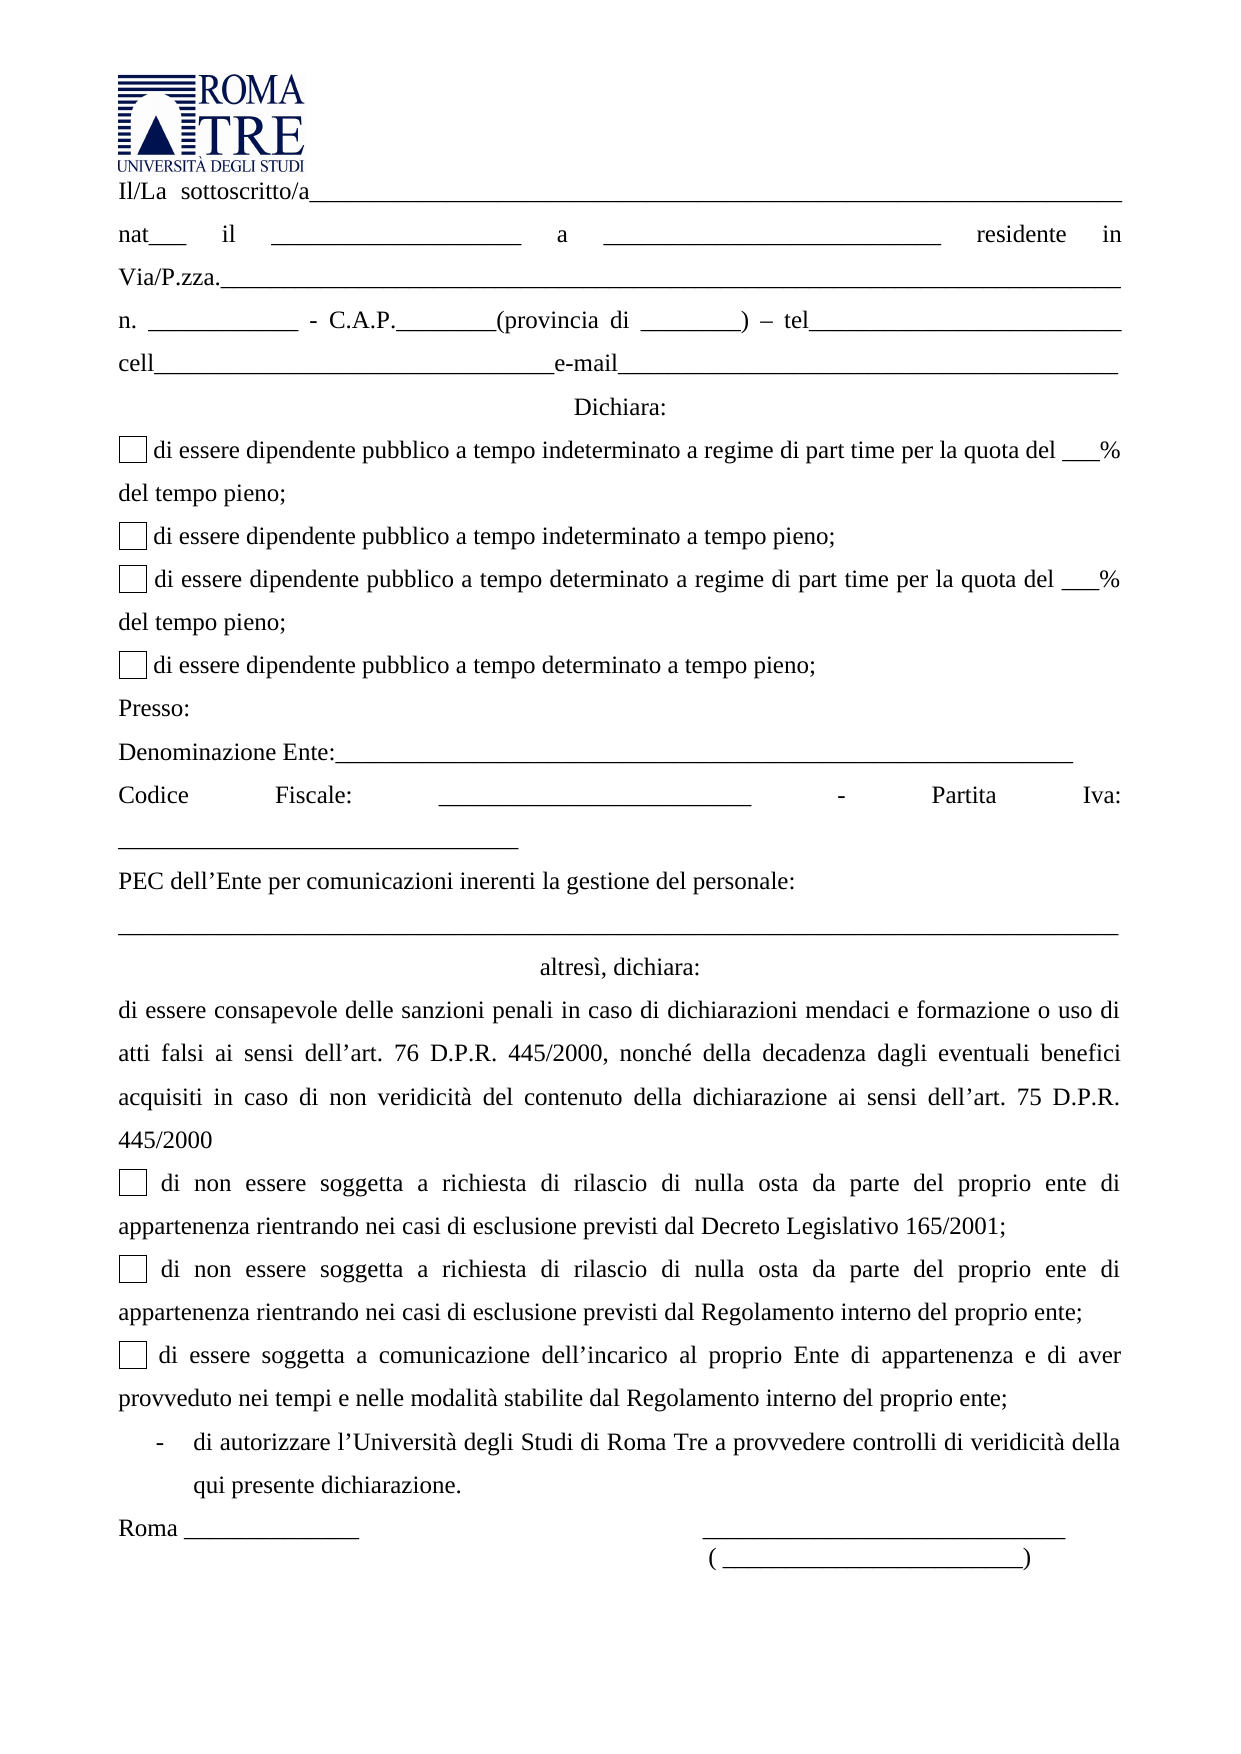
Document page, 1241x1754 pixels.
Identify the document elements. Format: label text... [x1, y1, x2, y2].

list di essere consapevole delle sanzioni penali in caso di dichiarazioni mendaci e formazione o uso di atti falsi ai sensi dell’art. 76 D.P.R. 445/2000, nonché della decadenza dagli eventuali benefici acquisiti in caso di non veridicità del contenuto della dichiarazione ai sensi dell’art. 75 D.P.R. 445/2000 [118, 995, 1122, 1153]
text Presso: [118, 693, 1122, 722]
text di essere dipendente pubblico a tempo determinato a regime di part time per la quota del ___% del tempo pieno; [118, 564, 1122, 636]
text di essere soggetta a comunicazione dell’incarico al proprio Ente di appartenenza e di aver provveduto nei tempi e nelle modalità stabilite dal Regolamento interno del proprio ente; [118, 1340, 1122, 1412]
text di essere dipendente pubblico a tempo determinato a tempo pieno; [118, 650, 1122, 679]
text altresì, dichiara: [118, 952, 1122, 981]
text Roma ______________ _____________________________ [118, 1513, 1122, 1542]
text ________________________________________________________________________________ [118, 909, 1122, 938]
text PEC dell’Ente per comunicazioni inerenti la gestione del personale: [118, 866, 1122, 895]
text di essere dipendente pubblico a tempo indeterminato a regime di part time per la quota del ___% del tempo pieno; [118, 435, 1122, 507]
text Il/La sottoscritto/a_________________________________________________________________ nat___ il ____________________ a ___________________________ residente in Via/P.zza.________________________________________________________________________ n. ____________ - C.A.P.________(provincia di ________) – tel_________________________ cell________________________________e-mail________________________________________ [118, 176, 1122, 377]
text ( ________________________) [118, 1542, 1122, 1570]
text di essere dipendente pubblico a tempo indeterminato a tempo pieno; [118, 521, 1122, 550]
picture [118, 73, 306, 176]
list di autorizzare l’Università degli Studi di Roma Tre a provvedere controlli di veridicità della qui presente dichiarazione. [156, 1427, 1122, 1498]
text di non essere soggetta a richiesta di rilascio di nulla osta da parte del proprio ente di appartenenza rientrando nei casi di esclusione previsti dal Regolamento interno del proprio ente; [118, 1254, 1122, 1326]
text Codice Fiscale: _________________________ - Partita Iva: ________________________________ [118, 780, 1122, 852]
text Denominazione Ente:___________________________________________________________ [118, 737, 1122, 765]
text Dichiara: [118, 392, 1122, 420]
text di non essere soggetta a richiesta di rilascio di nulla osta da parte del proprio ente di appartenenza rientrando nei casi di esclusione previsti dal Decreto Legislativo 165/2001; [118, 1168, 1122, 1240]
